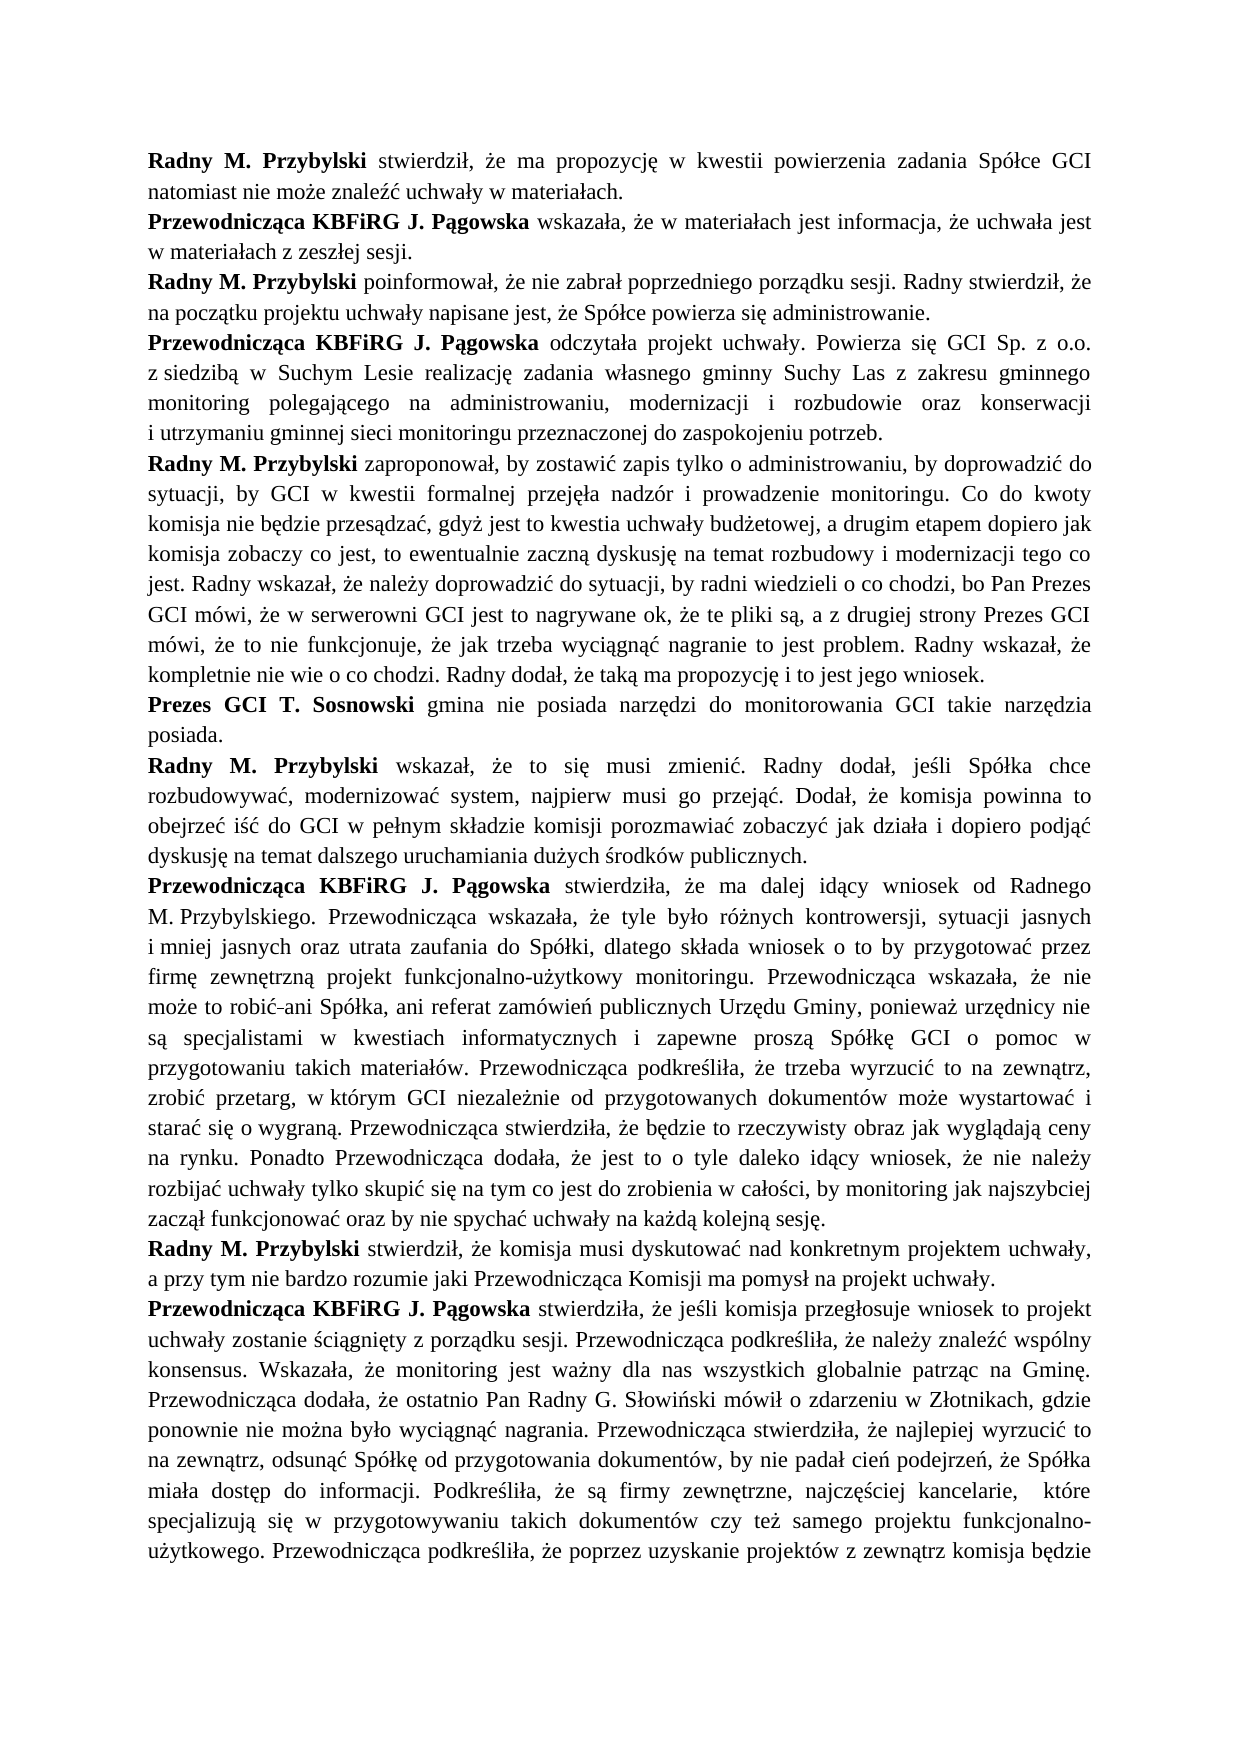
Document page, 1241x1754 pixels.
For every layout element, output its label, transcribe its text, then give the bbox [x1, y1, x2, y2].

text Przewodnicząca KBFiRG J. Pągowska stwierdziła, że ma dalej idący wniosek od Radnego M. Przybylskiego. Przewodnicząca wskazała, że tyle było różnych kontrowersji, sytuacji jasnych i mniej jasnych oraz utrata zaufania do Spółki, dlatego składa wniosek o to by przygotować przez firmę zewnętrzną projekt funkcjonalno-użytkowy monitoringu. Przewodnicząca wskazała, że nie może to robić ani Spółka, ani referat zamówień publicznych Urzędu Gminy, ponieważ urzędnicy nie są specjalistami w kwestiach informatycznych i zapewne proszą Spółkę GCI o pomoc w przygotowaniu takich materiałów. Przewodnicząca podkreśliła, że trzeba wyrzucić to na zewnątrz, zrobić przetarg, w którym GCI niezależnie od przygotowanych dokumentów może wystartować i starać się o wygraną. Przewodnicząca stwierdziła, że będzie to rzeczywisty obraz jak wyglądają ceny na rynku. Ponadto Przewodnicząca dodała, że jest to o tyle daleko idący wniosek, że nie należy rozbijać uchwały tylko skupić się na tym co jest do zrobienia w całości, by monitoring jak najszybciej zaczął funkcjonować oraz by nie spychać uchwały na każdą kolejną sesję. [148, 873, 1093, 1231]
text Radny M. Przybylski stwierdził, że ma propozycję w kwestii powierzenia zadania Spółce GCI natomiast nie może znaleźć uchwały w materiałach. [148, 148, 1093, 204]
text Radny M. Przybylski stwierdził, że komisja musi dyskutować nad konkretnym projektem uchwały, a przy tym nie bardzo rozumie jaki Przewodnicząca Komisji ma pomysł na projekt uchwały. [148, 1235, 1093, 1292]
text Radny M. Przybylski zaproponował, by zostawić zapis tylko o administrowaniu, by doprowadzić do sytuacji, by GCI w kwestii formalnej przejęła nadzór i prowadzenie monitoringu. Co do kwoty komisja nie będzie przesądzać, gdyż jest to kwestia uchwały budżetowej, a drugim etapem dopiero jak komisja zobaczy co jest, to ewentualnie zaczną dyskusję na temat rozbudowy i modernizacji tego co jest. Radny wskazał, że należy doprowadzić do sytuacji, by radni wiedzieli o co chodzi, bo Pan Prezes GCI mówi, że w serwerowni GCI jest to nagrywane ok, że te pliki są, a z drugiej strony Prezes GCI mówi, że to nie funkcjonuje, że jak trzeba wyciągnąć nagranie to jest problem. Radny wskazał, że kompletnie nie wie o co chodzi. Radny dodał, że taką ma propozycję i to jest jego wniosek. [148, 450, 1093, 687]
text Radny M. Przybylski wskazał, że to się musi zmienić. Radny dodał, jeśli Spółka chce rozbudowywać, modernizować system, najpierw musi go przejąć. Dodał, że komisja powinna to obejrzeć iść do GCI w pełnym składzie komisji porozmawiać zobaczyć jak działa i dopiero podjąć dyskusję na temat dalszego uruchamiania dużych środków publicznych. [148, 752, 1093, 869]
text Radny M. Przybylski poinformował, że nie zabrał poprzedniego porządku sesji. Radny stwierdził, że na początku projektu uchwały napisane jest, że Spółce powierza się administrowanie. [148, 268, 1093, 325]
text Przewodnicząca KBFiRG J. Pągowska wskazała, że w materiałach jest informacja, że uchwała jest w materiałach z zeszłej sesji. [148, 208, 1093, 264]
text Prezes GCI T. Sosnowski gmina nie posiada narzędzi do monitorowania GCI takie narzędzia posiada. [148, 691, 1093, 748]
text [148, 1296, 1093, 1563]
text Przewodnicząca KBFiRG J. Pągowska odczytała projekt uchwały. Powierza się GCI Sp. z o.o. z siedzibą w Suchym Lesie realizację zadania własnego gminny Suchy Las z zakresu gminnego monitoring polegającego na administrowaniu, modernizacji i rozbudowie oraz konserwacji i utrzymaniu gminnej sieci monitoringu przeznaczonej do zaspokojeniu potrzeb. [148, 329, 1093, 446]
